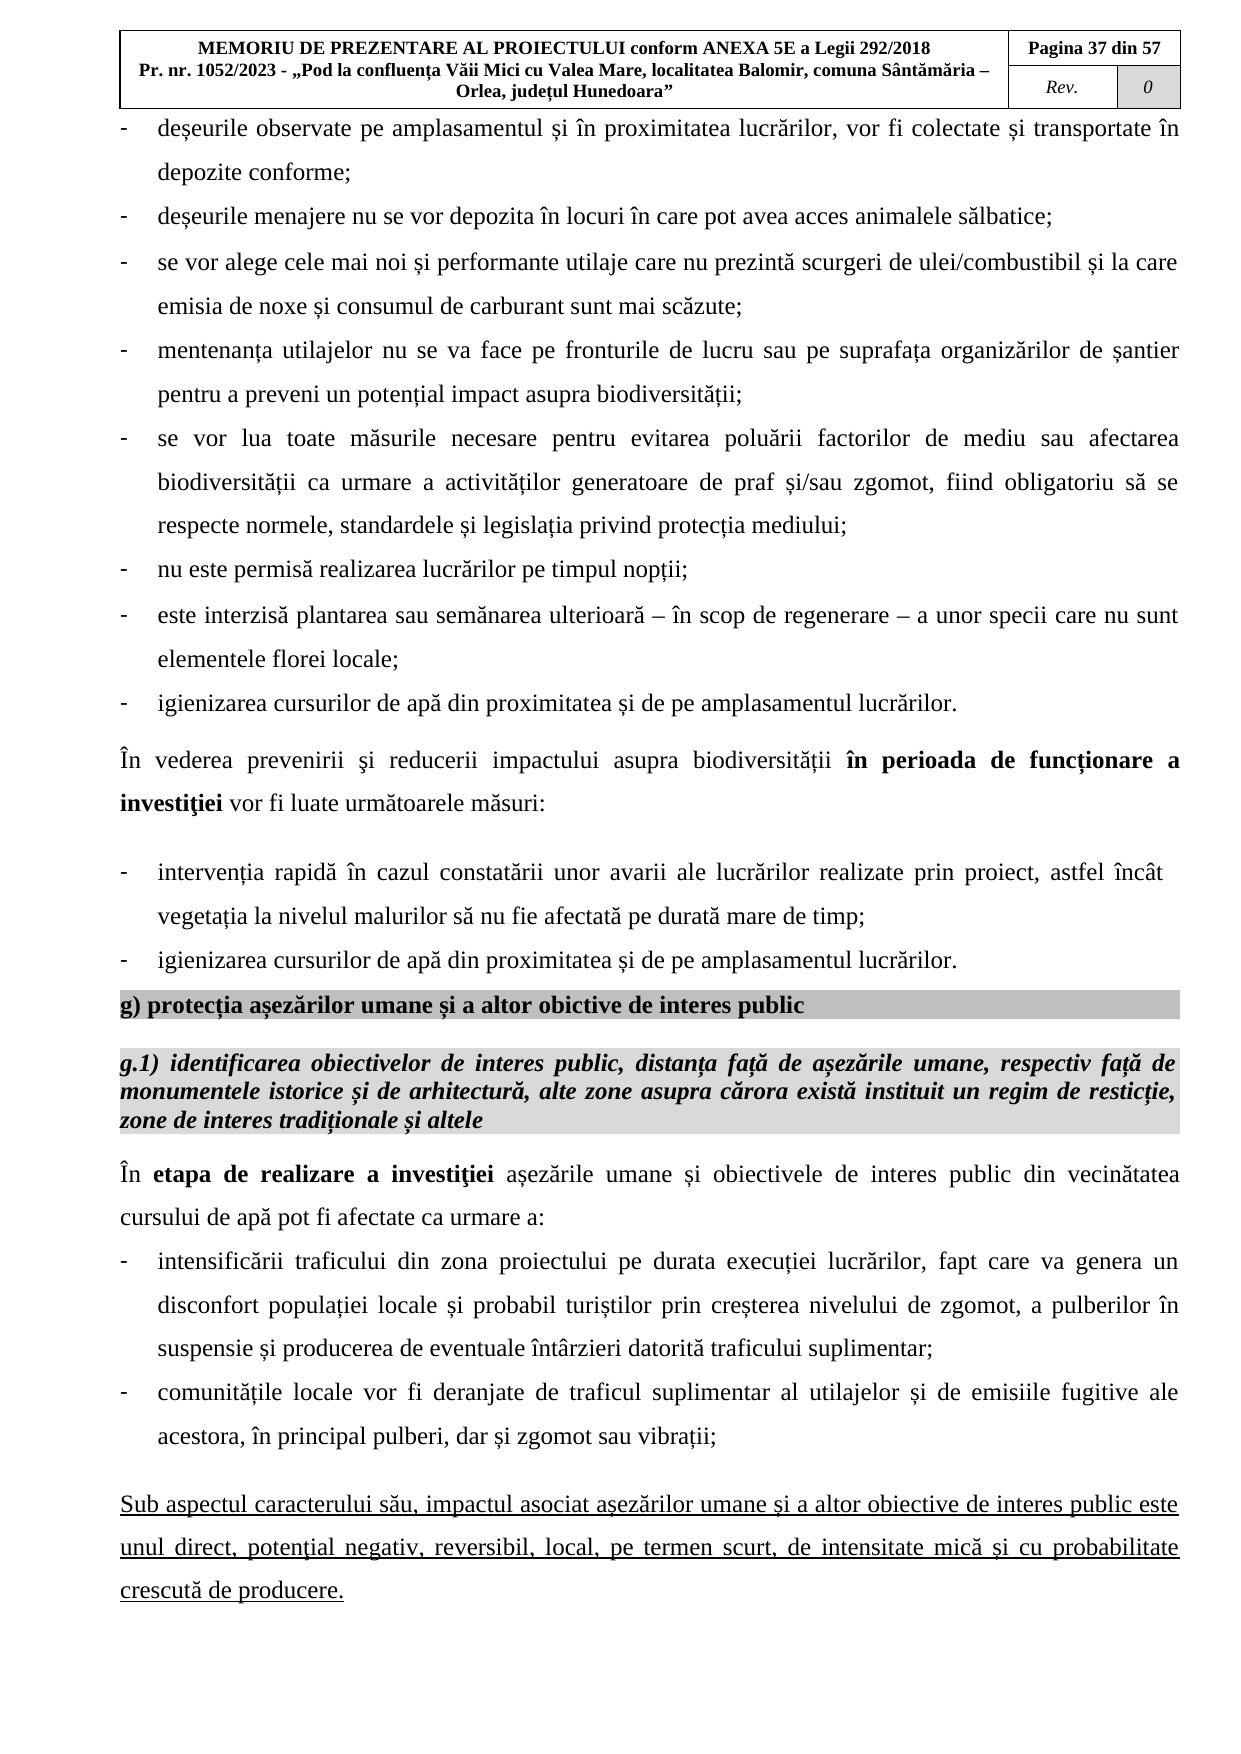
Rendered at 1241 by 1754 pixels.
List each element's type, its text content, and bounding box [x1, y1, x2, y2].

list igienizarea cursurilor de apă din proximitatea și de pe amplasamentul lucrărilor. [120, 687, 1180, 717]
list deșeurile observate pe amplasamentul și în proximitatea lucrărilor, vor fi colectate și transportate în depozite conforme; [120, 112, 1180, 186]
list se vor lua toate măsurile necesare pentru evitarea poluării factorilor de mediu sau afectarea biodiversității ca urmare a activităților generatoare de praf și/sau zgomot, fiind obligatoriu să se respecte normele, standardele și legislația privind protecția mediului; [120, 422, 1180, 539]
text În etapa de realizare a investiţiei așezările umane și obiectivele de interes public din vecinătatea cursului de apă pot fi afectate ca urmare a: [120, 1159, 1180, 1231]
list igienizarea cursurilor de apă din proximitatea și de pe amplasamentul lucrărilor. [120, 944, 1180, 975]
list deșeurile menajere nu se vor depozita în locuri în care pot avea acces animalele sălbatice; [120, 200, 1180, 231]
text Sub aspectul caracterului său, impactul asociat așezărilor umane și a altor obiective de interes public este unul direct, potenţial negativ, reversibil, local, pe termen scurt, de intensitate mică și cu probabilitate crescută de producere. [120, 1489, 1180, 1557]
text Sub aspectul caracterului său, impactul asociat așezărilor umane și a altor obiective de interes public este unul direct, potenţial negativ, reversibil, local, pe termen scurt, de intensitate mică și cu probabilitate crescută de producere. [120, 1559, 1180, 1604]
subtitle g) protecția așezărilor umane și a altor obictive de interes public [120, 990, 1180, 1019]
subtitle g.1) identificarea obiectivelor de interes public, distanța față de așezările umane, respectiv față de monumentele istorice și de arhitectură, alte zone asupra cărora există instituit un regim de resticție, zone de interes tradiționale și altele [120, 1048, 1180, 1134]
list nu este permisă realizarea lucrărilor pe timpul nopții; [120, 553, 1180, 584]
list se vor alege cele mai noi și performante utilaje care nu prezintă scurgeri de ulei/combustibil și la care emisia de noxe și consumul de carburant sunt mai scăzute; [120, 246, 1180, 319]
list este interzisă plantarea sau semănarea ulterioară – în scop de regenerare – a unor specii care nu sunt elementele florei locale; [120, 599, 1180, 672]
list comunitățile locale vor fi deranjate de traficul suplimentar al utilajelor și de emisiile fugitive ale acestora, în principal pulberi, dar și zgomot sau vibrații; [120, 1376, 1180, 1450]
list mentenanța utilajelor nu se va face pe fronturile de lucru sau pe suprafața organizărilor de șantier pentru a preveni un potențial impact asupra biodiversității; [120, 334, 1180, 408]
list intensificării traficului din zona proiectului pe durata execuției lucrărilor, fapt care va genera un disconfort populației locale și probabil turiștilor prin creșterea nivelului de zgomot, a pulberilor în suspensie și producerea de eventuale întârzieri datorită traficului suplimentar; [120, 1245, 1180, 1362]
text În vederea prevenirii şi reducerii impactului asupra biodiversității în perioada de funcționare a investiţiei vor fi luate următoarele măsuri: [120, 745, 1180, 817]
list intervenția rapidă în cazul constatării unor avarii ale lucrărilor realizate prin proiect, astfel încât vegetația la nivelul malurilor să nu fie afectată pe durată mare de timp; [120, 856, 1165, 930]
